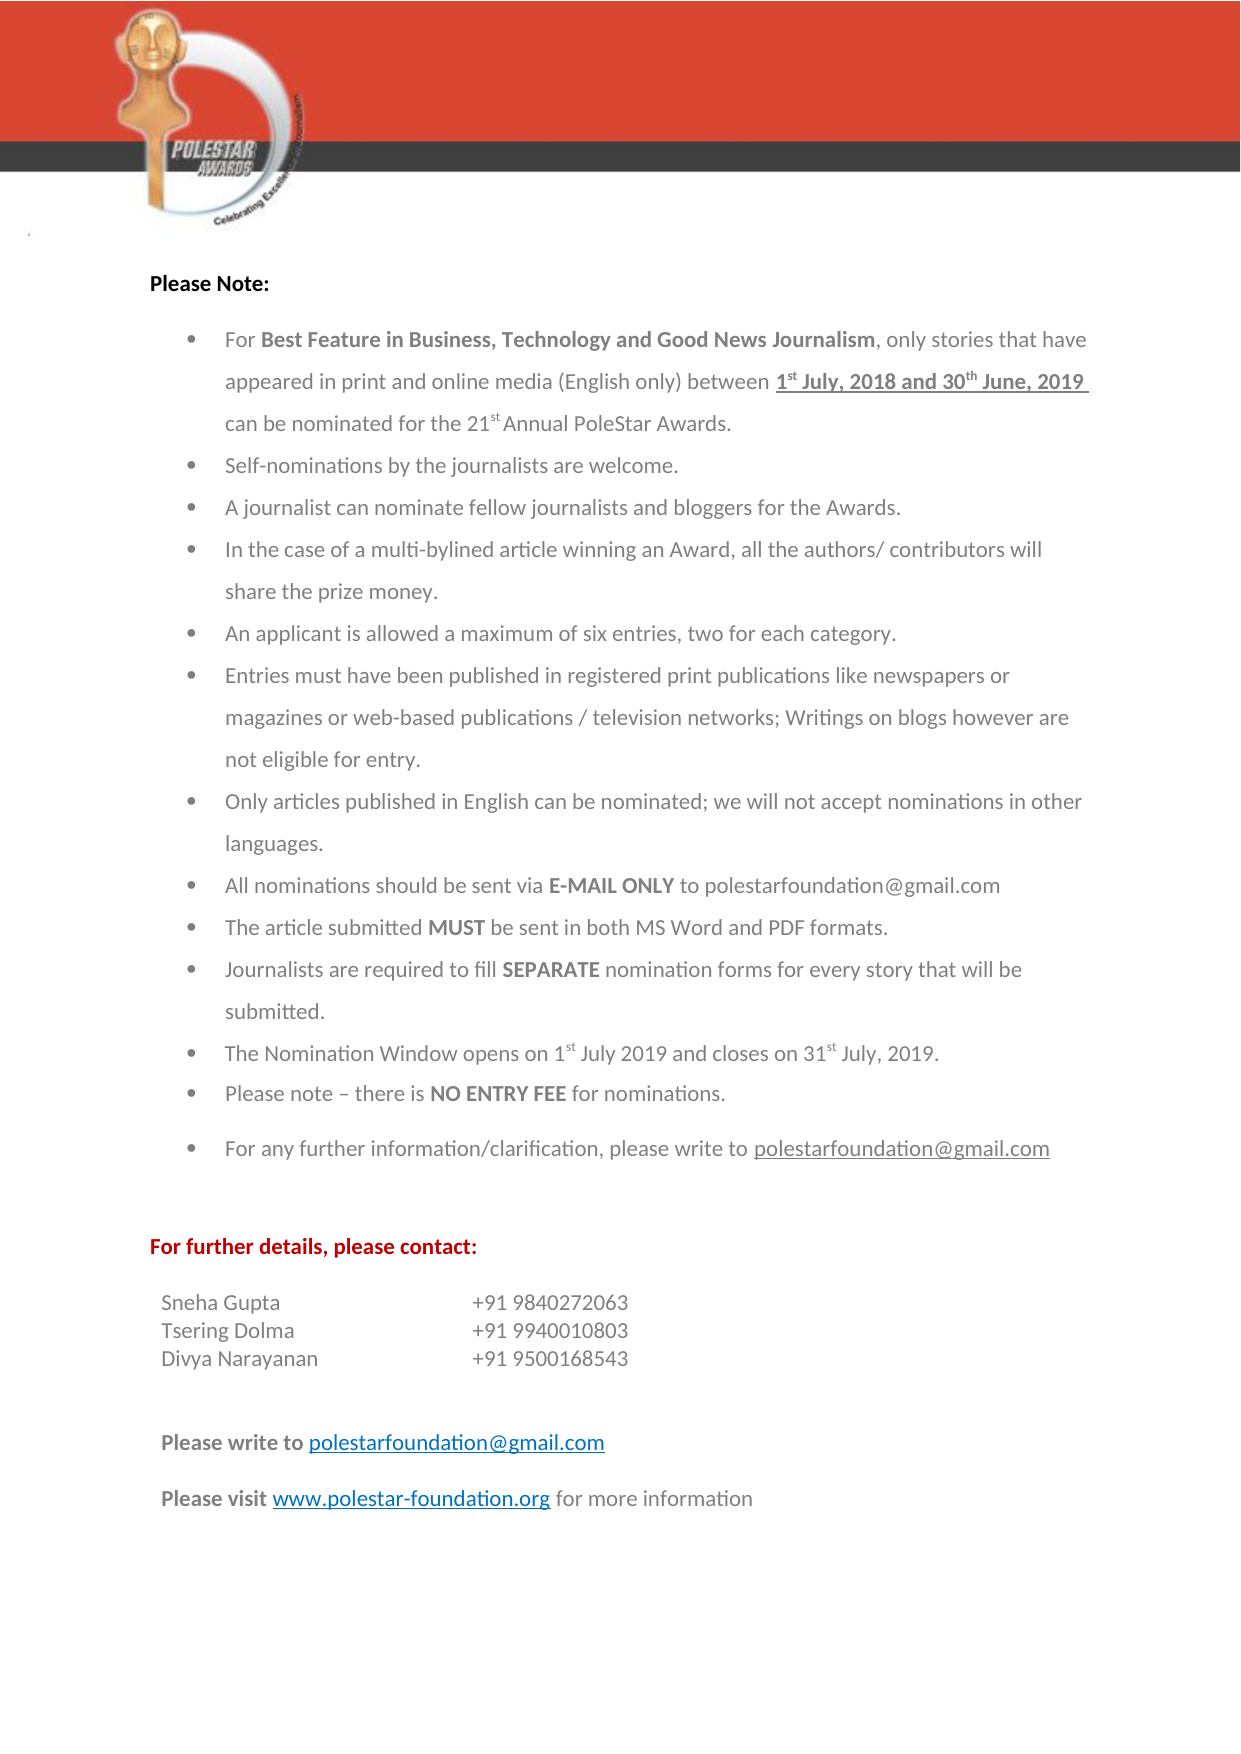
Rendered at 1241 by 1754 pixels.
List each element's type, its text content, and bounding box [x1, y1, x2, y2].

list All nominations should be sent via E-MAIL ONLY to polestarfoundation@gmail.com [187, 871, 1090, 899]
list For any further information/clarification, please write to polestarfoundation@gmail.com [187, 1134, 1090, 1162]
list The article submitted MUST be sent in both MS Word and PDF formats. [187, 913, 1090, 941]
list An applicant is allowed a maximum of six entries, two for each category. [187, 619, 1090, 647]
table_cell +91 9500168543 [461, 1344, 1113, 1428]
text Please Note: [150, 269, 1090, 297]
list In the case of a multi-bylined article winning an Award, all the authors/ contributors will share the prize money. [187, 535, 1090, 605]
list Self-nominations by the journalists are welcome. [187, 451, 1090, 479]
table_cell Please write to polestarfoundation@gmail.com Please visit www.polestar-foundation.org for more information [150, 1428, 1113, 1512]
list Please note – there is NO ENTRY FEE for nominations. [187, 1079, 1090, 1107]
list A journalist can nominate fellow journalists and bloggers for the Awards. [187, 493, 1090, 521]
list For Best Feature in Business, Technology and Good News Journalism, only stories that have appeared in print and online media (English only) between 1st July, 2018 and 30th June, 2019 can be nominated for the 21st Annual PoleStar Awards. [187, 325, 1090, 437]
table_header +91 9840272063 +91 9940010803 [461, 1288, 1113, 1344]
picture [0, 1, 1241, 236]
text For further details, please contact: [150, 1232, 1090, 1260]
list Entries must have been published in registered print publications like newspapers or magazines or web-based publications / television networks; Writings on blogs however are not eligible for entry. [187, 661, 1090, 773]
list Journalists are required to fill SEPARATE nomination forms for every story that will be submitted. [187, 955, 1090, 1025]
list The Nomination Window opens on 1st July 2019 and closes on 31st July, 2019. [187, 1039, 1090, 1067]
list Only articles published in English can be nominated; we will not accept nominations in other languages. [187, 787, 1090, 857]
table_cell Divya Narayanan [150, 1344, 461, 1428]
table_header Sneha Gupta Tsering Dolma [150, 1288, 461, 1344]
